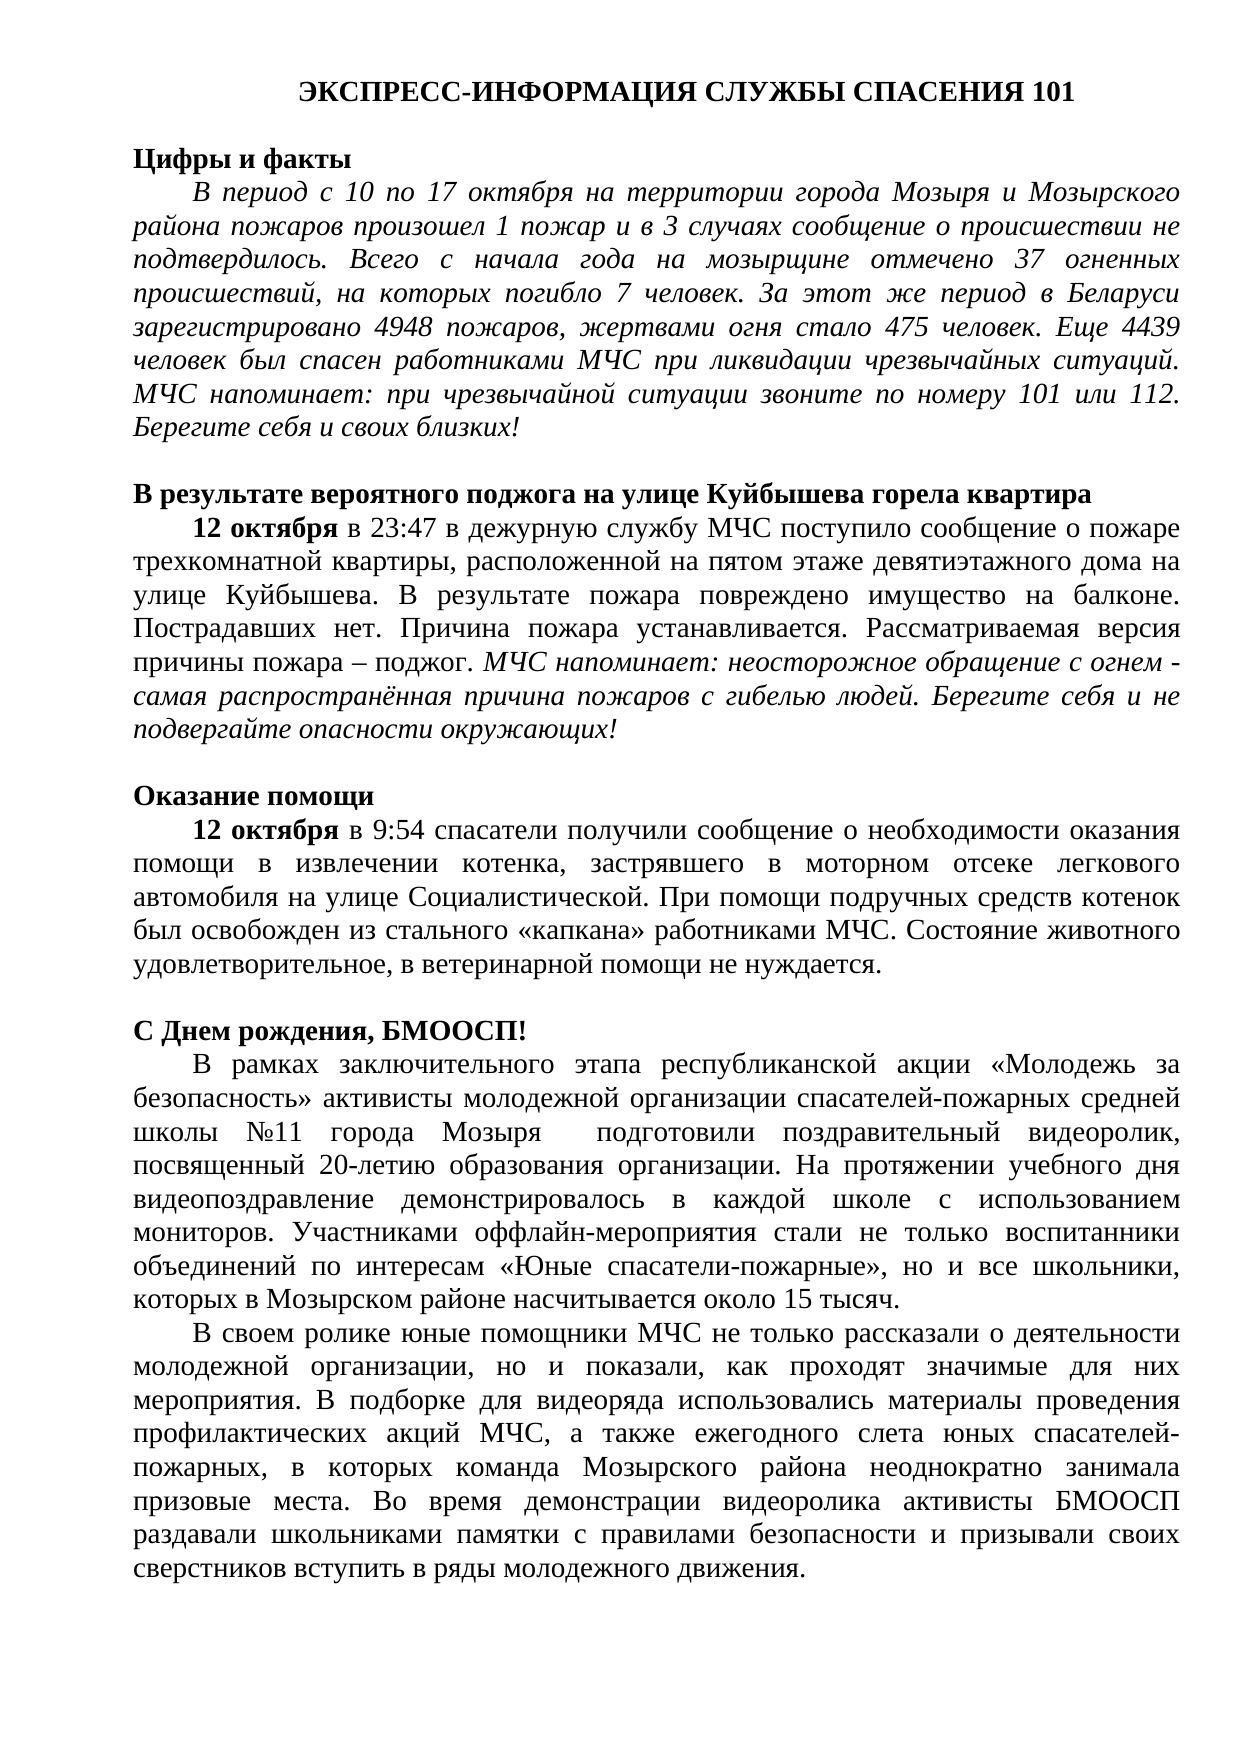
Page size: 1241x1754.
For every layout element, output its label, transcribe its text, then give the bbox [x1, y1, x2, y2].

text 12 октября в 23:47 в дежурную службу МЧС поступило сообщение о пожаре трехкомнатной квартиры, расположенной на пятом этаже девятиэтажного дома на улице Куйбышева. В результате пожара повреждено имущество на балконе. Пострадавших нет. Причина пожара устанавливается. Рассматриваемая версия причины пожара – поджог. МЧС напоминает: неосторожное обращение с огнем - самая распространённая причина пожаров с гибелью людей. Берегите себя и не подвергайте опасности окружающих! [133, 510, 1181, 745]
text В рамках заключительного этапа республиканской акции «Молодежь за безопасность» активисты молодежной организации спасателей-пожарных средней школы №11 города Мозыря подготовили поздравительный видеоролик, посвященный 20-летию образования организации. На протяжении учебного дня видеопоздравление демонстрировалось в каждой школе с использованием мониторов. Участниками оффлайн-мероприятия стали не только воспитанники объединений по интересам «Юные спасатели-пожарные», но и все школьники, которых в Мозырском районе насчитывается около 15 тысяч. [133, 1047, 1181, 1315]
text В результате вероятного поджога на улице Куйбышева горела квартира [133, 476, 1181, 510]
text ЭКСПРЕСС-ИНФОРМАЦИЯ СЛУЖБЫ СПАСЕНИЯ 101 [133, 74, 1181, 107]
text Оказание помощи [133, 778, 1181, 812]
text В своем ролике юные помощники МЧС не только рассказали о деятельности молодежной организации, но и показали, как проходят значимые для них мероприятия. В подборке для видеоряда использовались материалы проведения профилактических акций МЧС, а также ежегодного слета юных спасателей-пожарных, в которых команда Мозырского района неоднократно занимала призовые места. Во время демонстрации видеоролика активисты БМООСП раздавали школьниками памятки с правилами безопасности и призывали своих сверстников вступить в ряды молодежного движения. [133, 1315, 1181, 1583]
text Цифры и факты [133, 141, 1181, 174]
text С Днем рождения, БМООСП! [133, 1013, 1181, 1047]
text 12 октября в 9:54 спасатели получили сообщение о необходимости оказания помощи в извлечении котенка, застрявшего в моторном отсеке легкового автомобиля на улице Социалистической. При помощи подручных средств котенок был освобожден из стального «капкана» работниками МЧС. Состояние животного удовлетворительное, в ветеринарной помощи не нуждается. [133, 812, 1181, 979]
text В период с 10 по 17 октября на территории города Мозыря и Мозырского района пожаров произошел 1 пожар и в 3 случаях сообщение о происшествии не подтвердилось. Всего с начала года на мозырщине отмечено 37 огненных происшествий, на которых погибло 7 человек. За этот же период в Беларуси зарегистрировано 4948 пожаров, жертвами огня стало 475 человек. Еще 4439 человек был спасен работниками МЧС при ликвидации чрезвычайных ситуаций. МЧС напоминает: при чрезвычайной ситуации звоните по номеру 101 или 112. Берегите себя и своих близких! [133, 174, 1181, 443]
